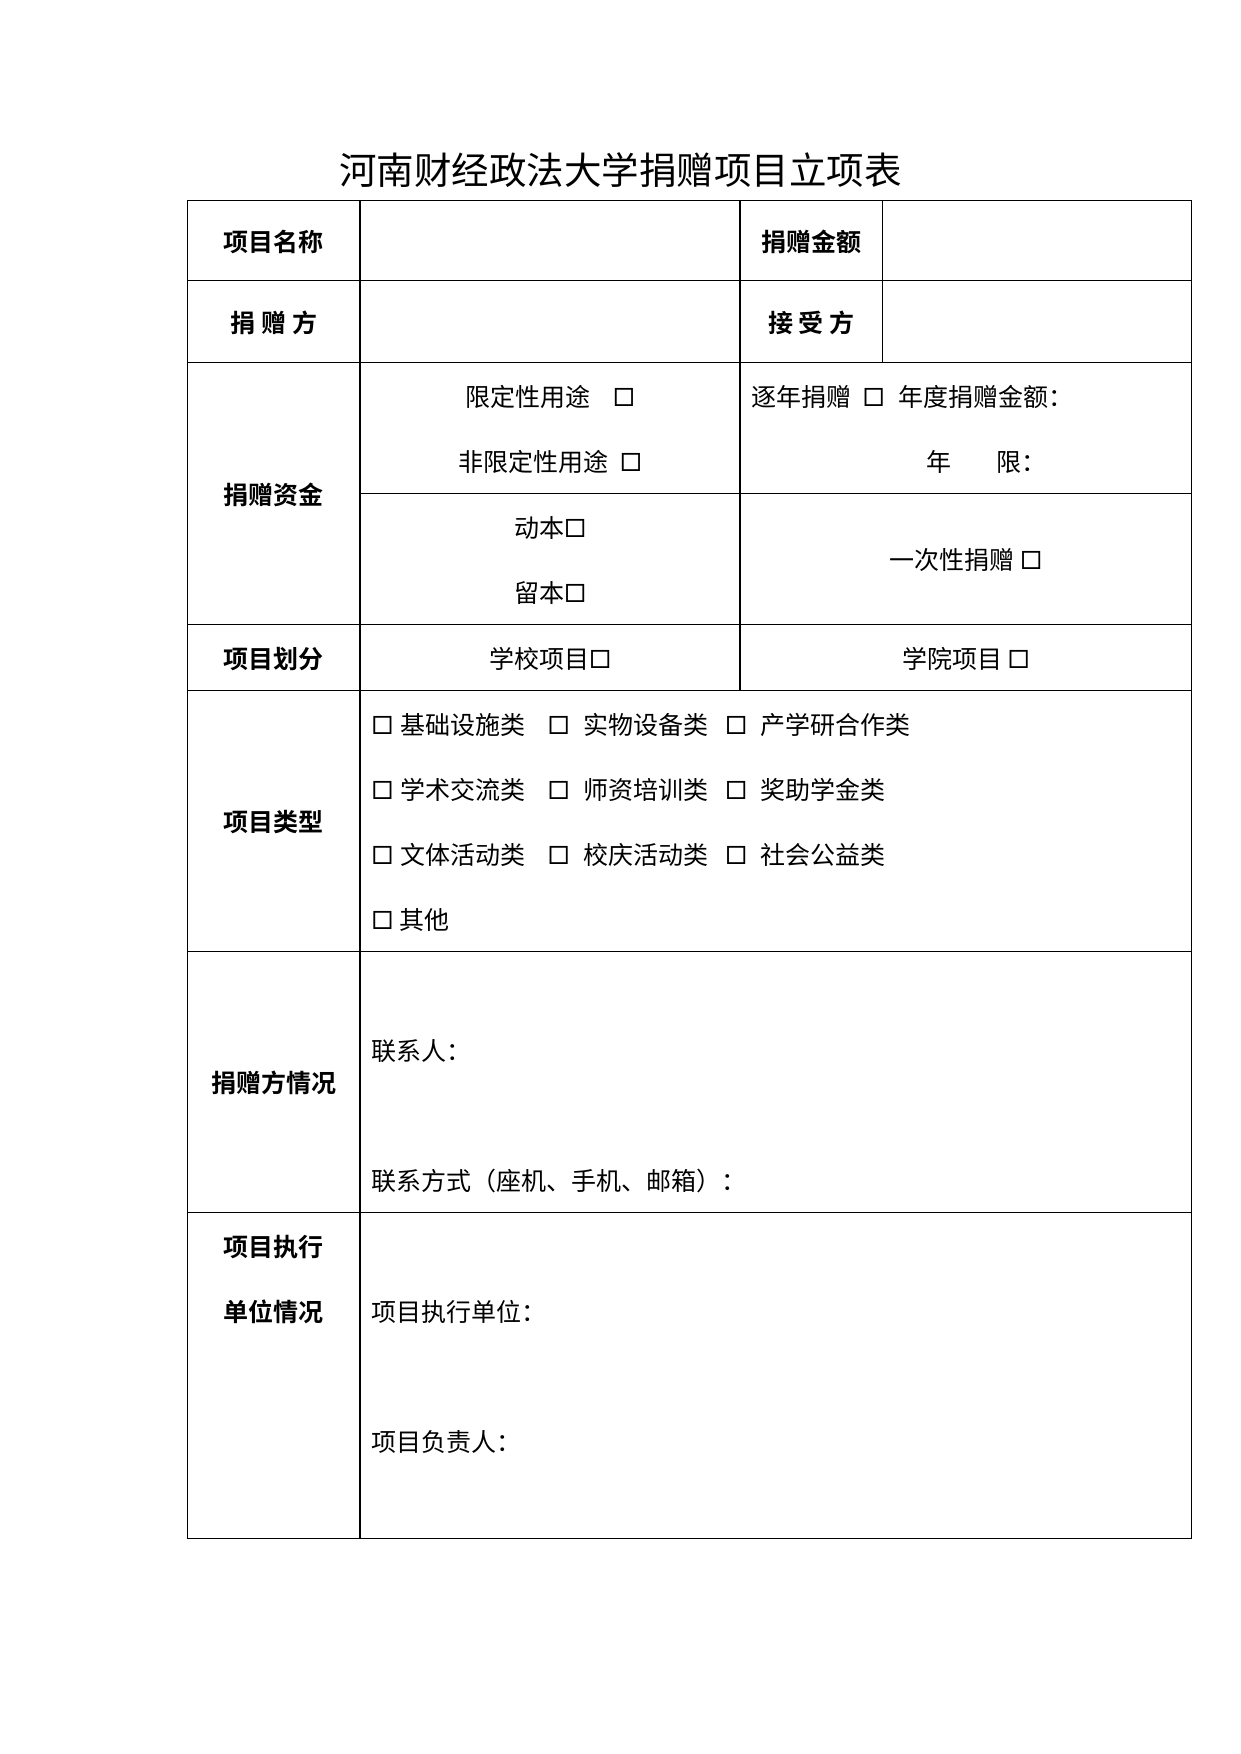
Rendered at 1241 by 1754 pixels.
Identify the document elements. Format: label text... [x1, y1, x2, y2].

table_cell 基础设施类 实物设备类 产学研合作类 学术交流类 师资培训类 奖助学金类 文体活动类 校庆活动类 社会公益类 其他 [361, 691, 1191, 951]
table_cell 学院项目 [741, 625, 1191, 690]
table_cell 动本 留本 [361, 494, 739, 624]
table_cell [361, 281, 739, 362]
table_header [361, 201, 739, 280]
table_cell [883, 281, 1191, 362]
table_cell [361, 1213, 1191, 1538]
table_cell 捐赠方情况 [188, 952, 359, 1212]
table_cell 学校项目 [361, 625, 739, 690]
table_cell 项目执行 单位情况 [188, 1213, 359, 1538]
table_cell 项目类型 [188, 691, 359, 951]
table_cell 捐 赠 方 [188, 281, 359, 362]
table_cell 捐赠资金 [188, 363, 359, 624]
table_cell 逐年捐赠 年度捐赠金额： 年 限： [741, 363, 1191, 493]
text 河南财经政法大学捐赠项目立项表 [187, 135, 1053, 200]
table_cell 联系人： 联系方式（座机、手机、邮箱）： [361, 952, 1191, 1212]
table_cell 限定性用途 非限定性用途 [361, 363, 739, 493]
table_header 捐赠金额 [741, 201, 882, 280]
table_header 项目名称 [188, 201, 359, 280]
table_cell 项目划分 [188, 625, 359, 690]
table_cell 接 受 方 [741, 281, 882, 362]
table_header [883, 201, 1191, 280]
table_cell 一次性捐赠 [741, 494, 1191, 624]
